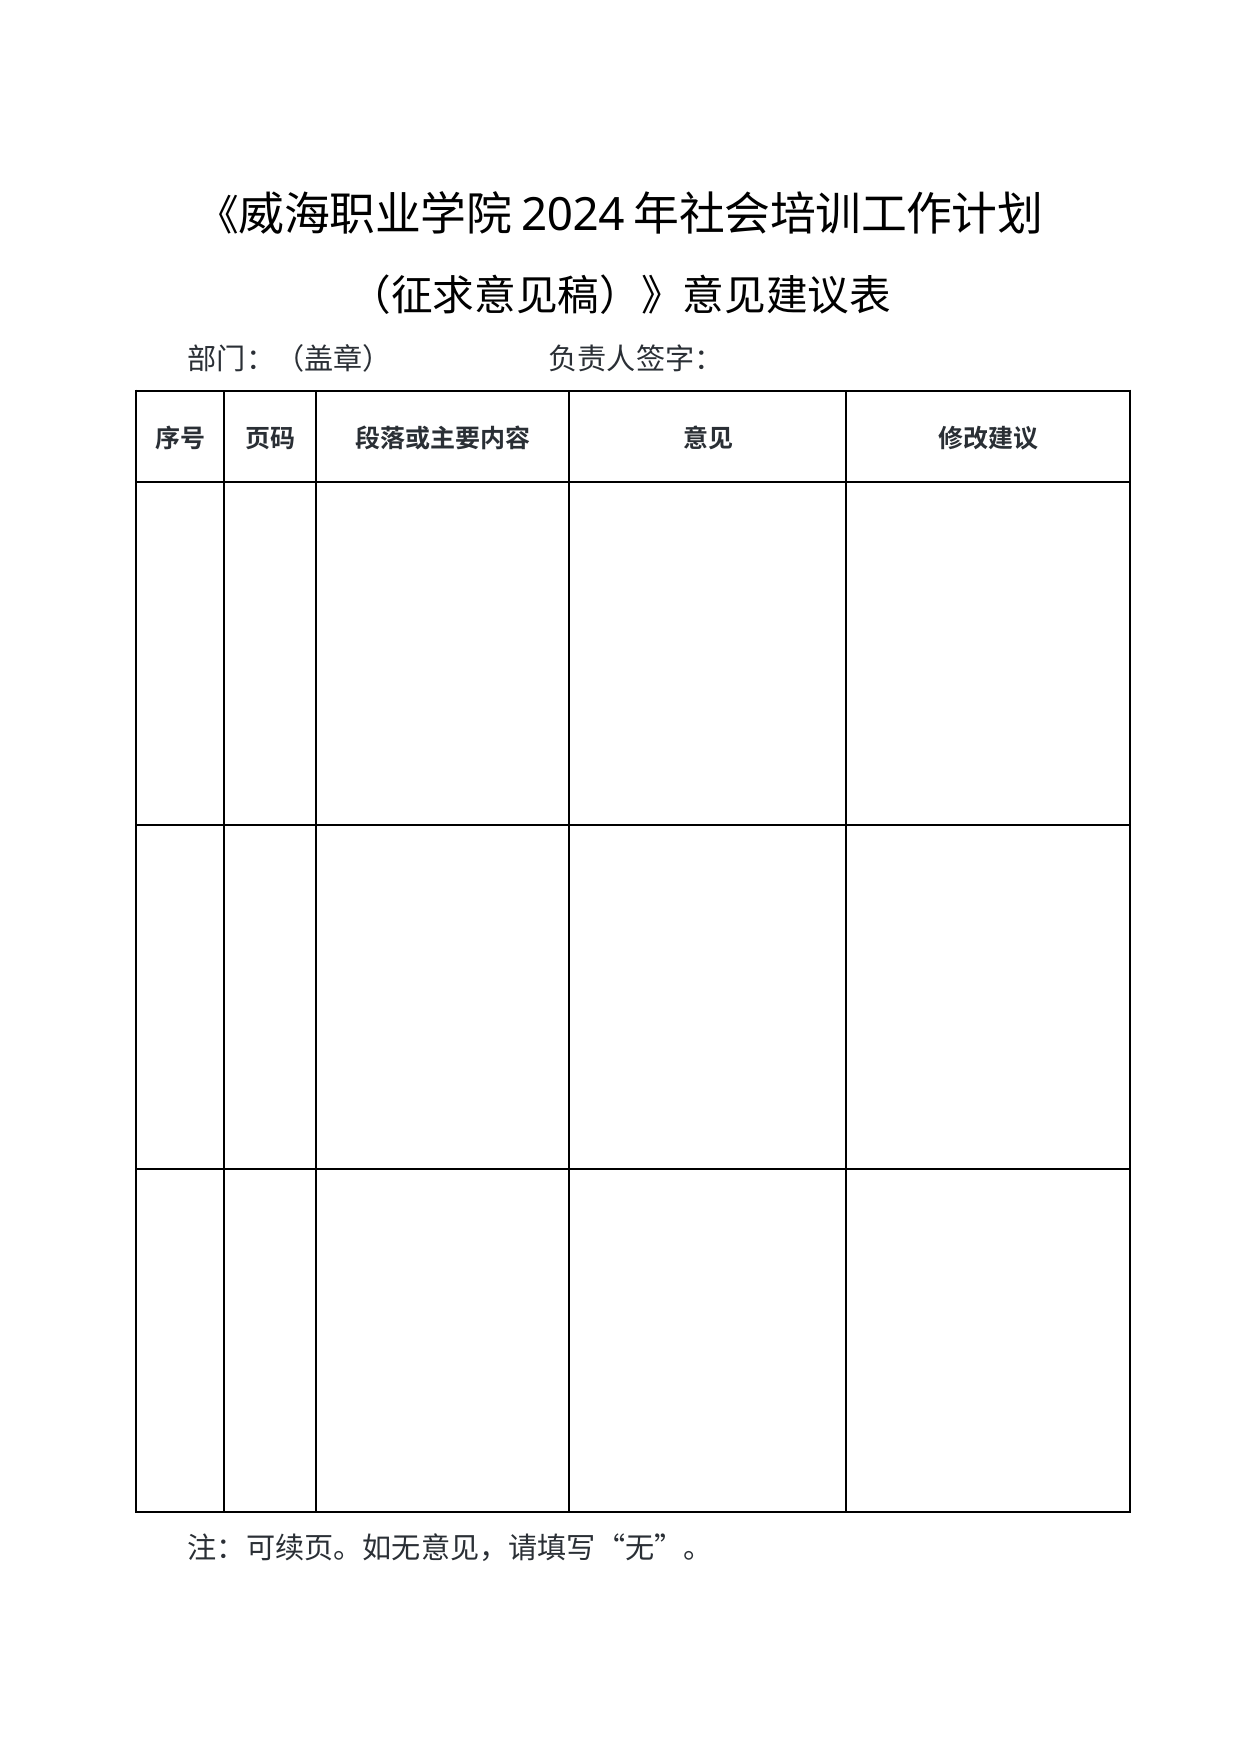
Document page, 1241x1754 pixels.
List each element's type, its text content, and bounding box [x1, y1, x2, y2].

text 注：可续页。如无意见，请填写“无”。 [187, 1513, 1053, 1578]
table_header 修改建议 [847, 392, 1129, 481]
table_cell [847, 483, 1129, 824]
table_cell [317, 826, 568, 1167]
text （征求意见稿）》意见建议表 [187, 259, 1053, 324]
text 《威海职业学院2024年社会培训工作计划 [187, 162, 1053, 259]
table_cell [570, 483, 845, 824]
table_cell [317, 483, 568, 824]
table_cell [570, 826, 845, 1167]
table_cell [137, 1170, 223, 1511]
table_cell [570, 1170, 845, 1511]
table_header 序号 [137, 392, 223, 481]
table_header 页码 [225, 392, 315, 481]
table_cell [137, 483, 223, 824]
table_header 意见 [570, 392, 845, 481]
table_cell [847, 1170, 1129, 1511]
table_cell [225, 1170, 315, 1511]
table_cell [847, 826, 1129, 1167]
table_cell [317, 1170, 568, 1511]
table_cell [225, 826, 315, 1167]
table_cell [137, 826, 223, 1167]
table_header 段落或主要内容 [317, 392, 568, 481]
table_cell [225, 483, 315, 824]
text 部门：（盖章） 负责人签字： [187, 324, 1053, 389]
